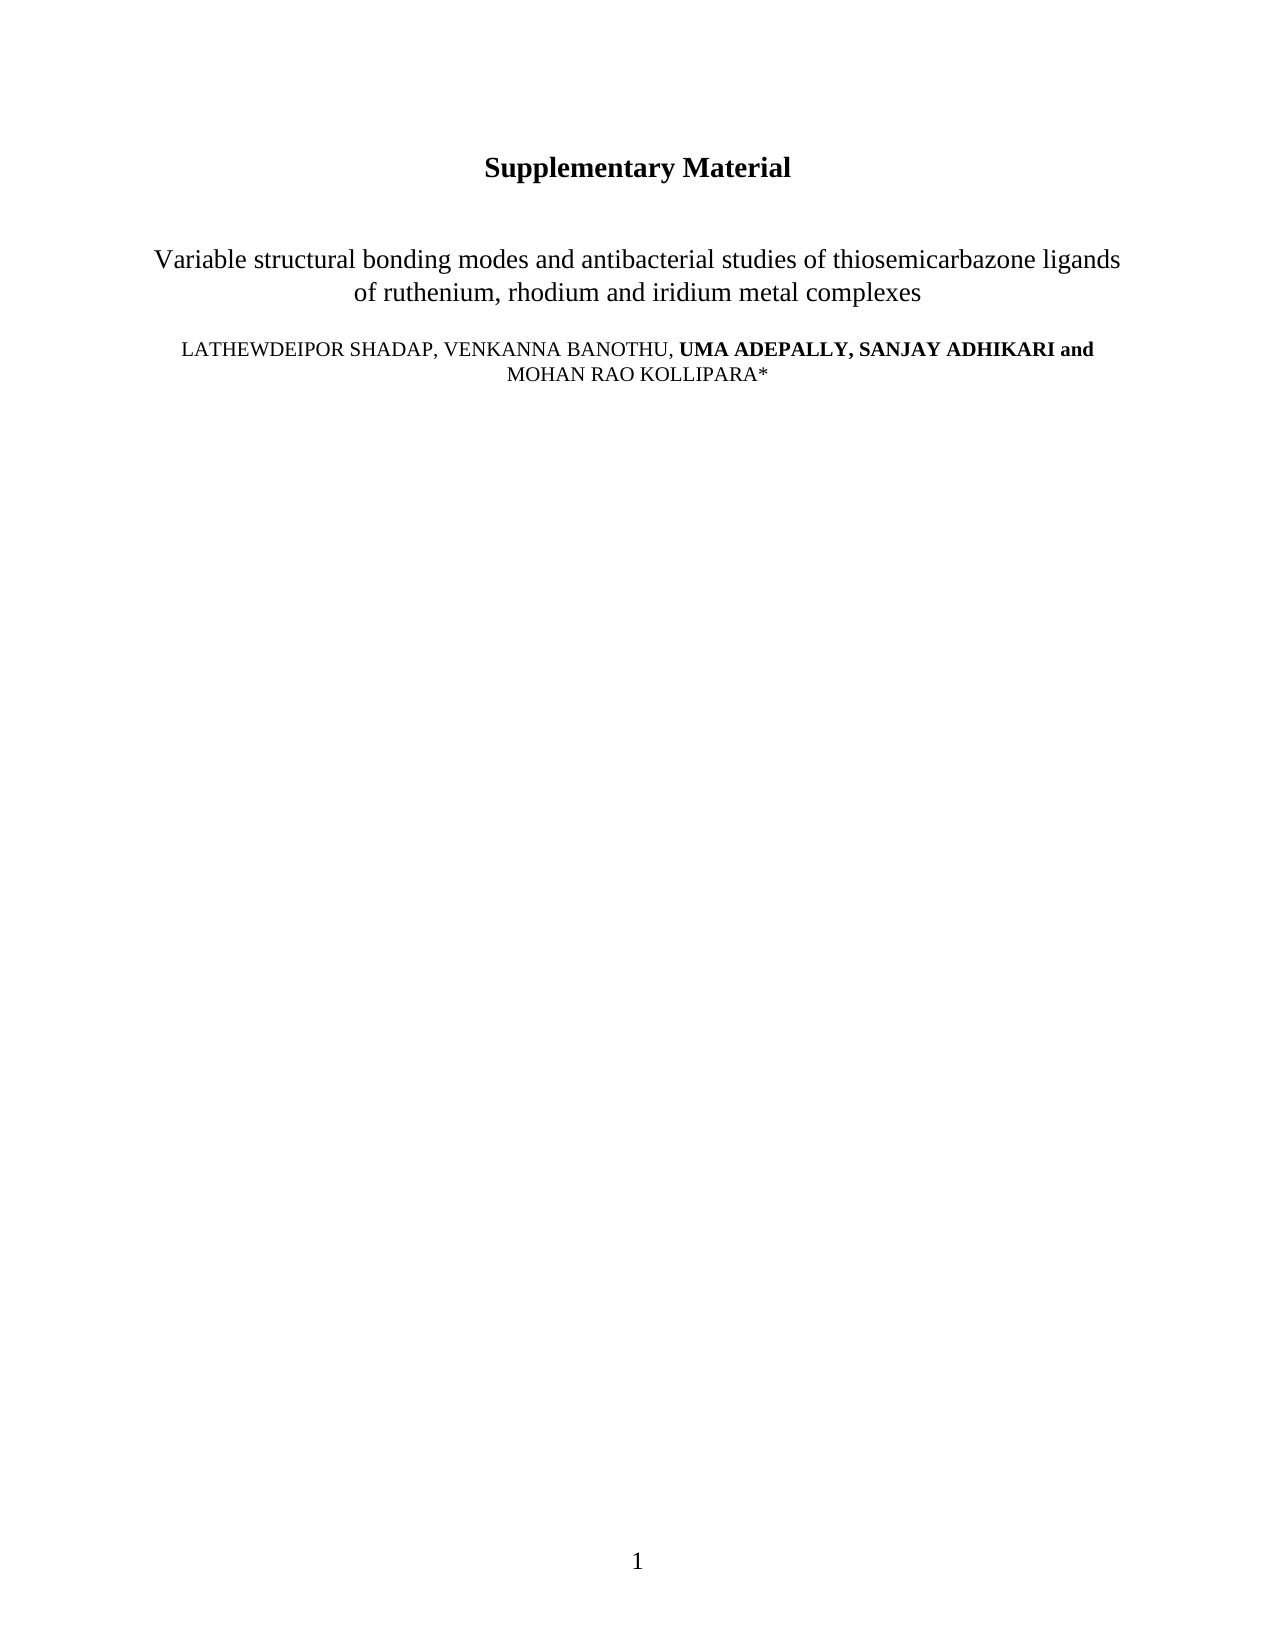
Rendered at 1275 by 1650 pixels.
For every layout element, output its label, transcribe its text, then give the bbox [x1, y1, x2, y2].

text LATHEWDEIPOR SHADAP, VENKANNA BANOTHU, UMA ADEPALLY, SANJAY ADHIKARI and MOHAN RAO KOLLIPARA* [150, 337, 1125, 386]
text Supplementary Material [150, 150, 1125, 183]
text Variable structural bonding modes and antibacterial studies of thiosemicarbazone ligands of ruthenium, rhodium and iridium metal complexes [150, 243, 1125, 307]
